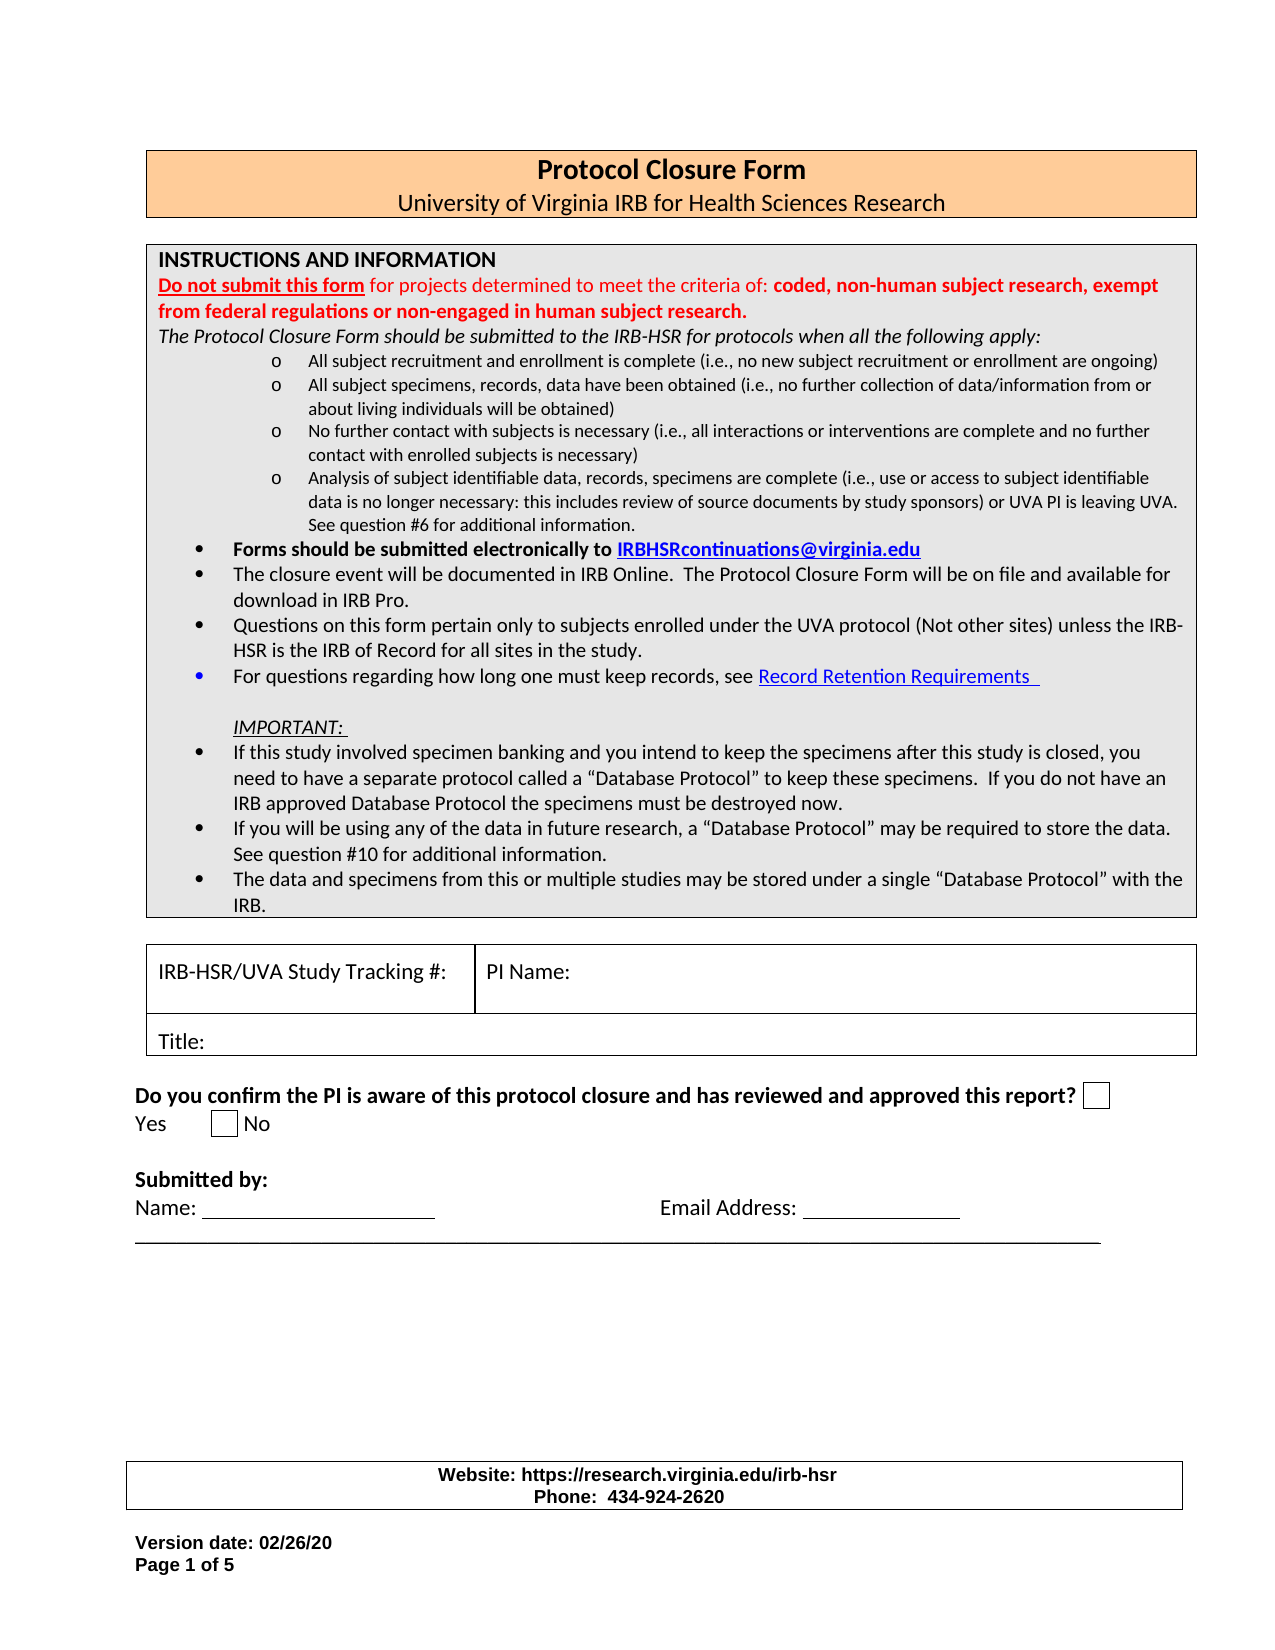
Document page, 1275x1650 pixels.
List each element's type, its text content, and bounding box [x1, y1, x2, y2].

table_header PI Name: [476, 945, 1196, 1013]
table_cell Title: [147, 1014, 1196, 1055]
text _____________________________________________________________________________________________ [135, 1221, 1140, 1247]
table_header IRB-HSR/UVA Study Tracking #: [147, 945, 474, 1013]
table_header Protocol Closure Form University of Virginia IRB for Health Sciences Research [147, 151, 1196, 217]
text Name: Email Address: [135, 1193, 1140, 1221]
text Submitted by: [135, 1165, 1140, 1193]
text Do you confirm the PI is aware of this protocol closure and has reviewed and approved this report? Yes No [135, 1081, 1140, 1137]
table_header INSTRUCTIONS INFORMATION Do not submit this form for projects determined to meet the criteria of: coded, non-human subject research, exempt from federal regulations or non-engaged in human subject research. The Protocol Closure Form should be submitted to the IRB-HSR for protocols when all the following apply: All subject recruitment and enrollment is complete (i.e., no new subject recruitment or enrollment are ongoing) All subject specimens, records, data have been obtained (i.e., no further collection of data/information from or about living individuals will be obtained) No further contact with subjects is necessary (i.e., all interactions or interventions are complete and no further contact with enrolled subjects is necessary) Analysis of subject identifiable data, records, specimens are complete (i.e., use or access to subject identifiable data is no longer necessary: this includes review of source documents by study sponsors) or UVA PI is leaving UVA. See question #6 for additional information. Forms should be submitted electronically to IRBHSRcontinuations@virginia.edu The closure event will be documented in IRB Online. The Protocol Closure Form will be on file and available for download in IRB Pro. Questions on this form pertain only to subjects enrolled under the UVA protocol (Not other sites) unless the IRB-HSR is the IRB of Record for all sites in the study. For questions regarding how long one must keep records, see Record Retention Requirements IMPORTANT: If this study involved specimen banking and you intend to keep the specimens after this study is closed, you need to have a separate protocol called a “Database Protocol” to keep these specimens. If you do not have an IRB approved Database Protocol the specimens must be destroyed now. If you will be using any of the data in future research, a “Database Protocol” may be required to store the data. See question #10 for additional information. The data and specimens from this or multiple studies may be stored under a single “Database Protocol” with the IRB. [147, 245, 1196, 917]
